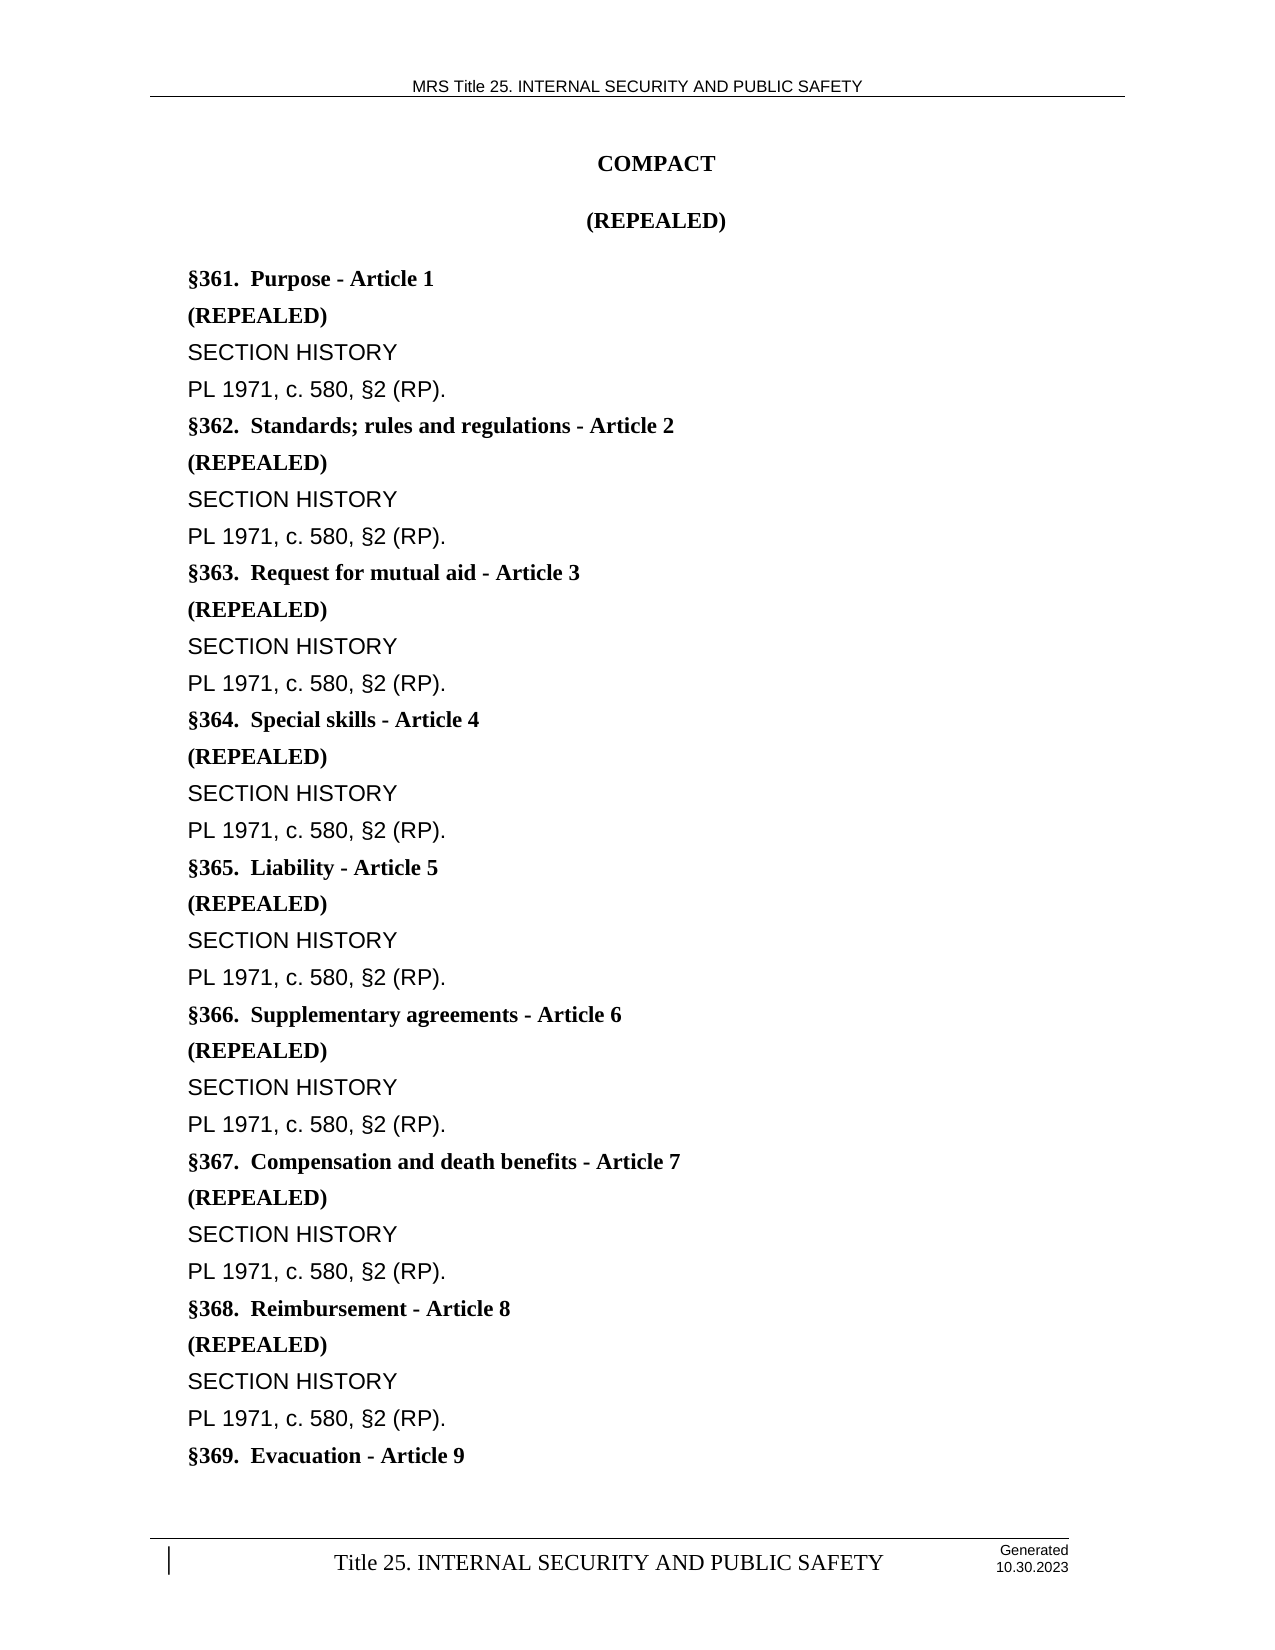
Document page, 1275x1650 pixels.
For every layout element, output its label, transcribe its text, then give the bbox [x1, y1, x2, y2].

text SECTION HISTORY [187, 1368, 1125, 1395]
text PL 1971, c. 580, §2 (RP). [187, 523, 1125, 549]
text §362. Standards; rules and regulations - Article 2 [187, 412, 1125, 439]
text PL 1971, c. 580, §2 (RP). [187, 670, 1125, 696]
text §366. Supplementary agreements - Article 6 [187, 1001, 1125, 1027]
text §361. Purpose - Article 1 [187, 265, 1125, 292]
text §363. Request for mutual aid - Article 3 [187, 559, 1125, 586]
text §368. Reimbursement - Article 8 [187, 1295, 1125, 1321]
text PL 1971, c. 580, §2 (RP). [187, 964, 1125, 990]
text SECTION HISTORY [187, 486, 1125, 512]
text PL 1971, c. 580, §2 (RP). [187, 1405, 1125, 1431]
text SECTION HISTORY [187, 780, 1125, 806]
text (REPEALED) [187, 1037, 1125, 1064]
text SECTION HISTORY [187, 633, 1125, 659]
text COMPACT [187, 150, 1125, 176]
text §364. Special skills - Article 4 [187, 706, 1125, 733]
text PL 1971, c. 580, §2 (RP). [187, 817, 1125, 843]
text (REPEALED) [187, 208, 1125, 234]
text §365. Liability - Article 5 [187, 853, 1125, 880]
text (REPEALED) [187, 449, 1125, 475]
text SECTION HISTORY [187, 1074, 1125, 1101]
text (REPEALED) [187, 1184, 1125, 1211]
text SECTION HISTORY [187, 1221, 1125, 1248]
text PL 1971, c. 580, §2 (RP). [187, 376, 1125, 402]
text SECTION HISTORY [187, 339, 1125, 365]
text SECTION HISTORY [187, 927, 1125, 953]
text §369. Evacuation - Article 9 [187, 1442, 1125, 1468]
text (REPEALED) [187, 890, 1125, 917]
text (REPEALED) [187, 1332, 1125, 1358]
text §367. Compensation and death benefits - Article 7 [187, 1148, 1125, 1174]
text (REPEALED) [187, 596, 1125, 622]
text PL 1971, c. 580, §2 (RP). [187, 1258, 1125, 1284]
text (REPEALED) [187, 302, 1125, 328]
text PL 1971, c. 580, §2 (RP). [187, 1111, 1125, 1137]
text (REPEALED) [187, 743, 1125, 769]
